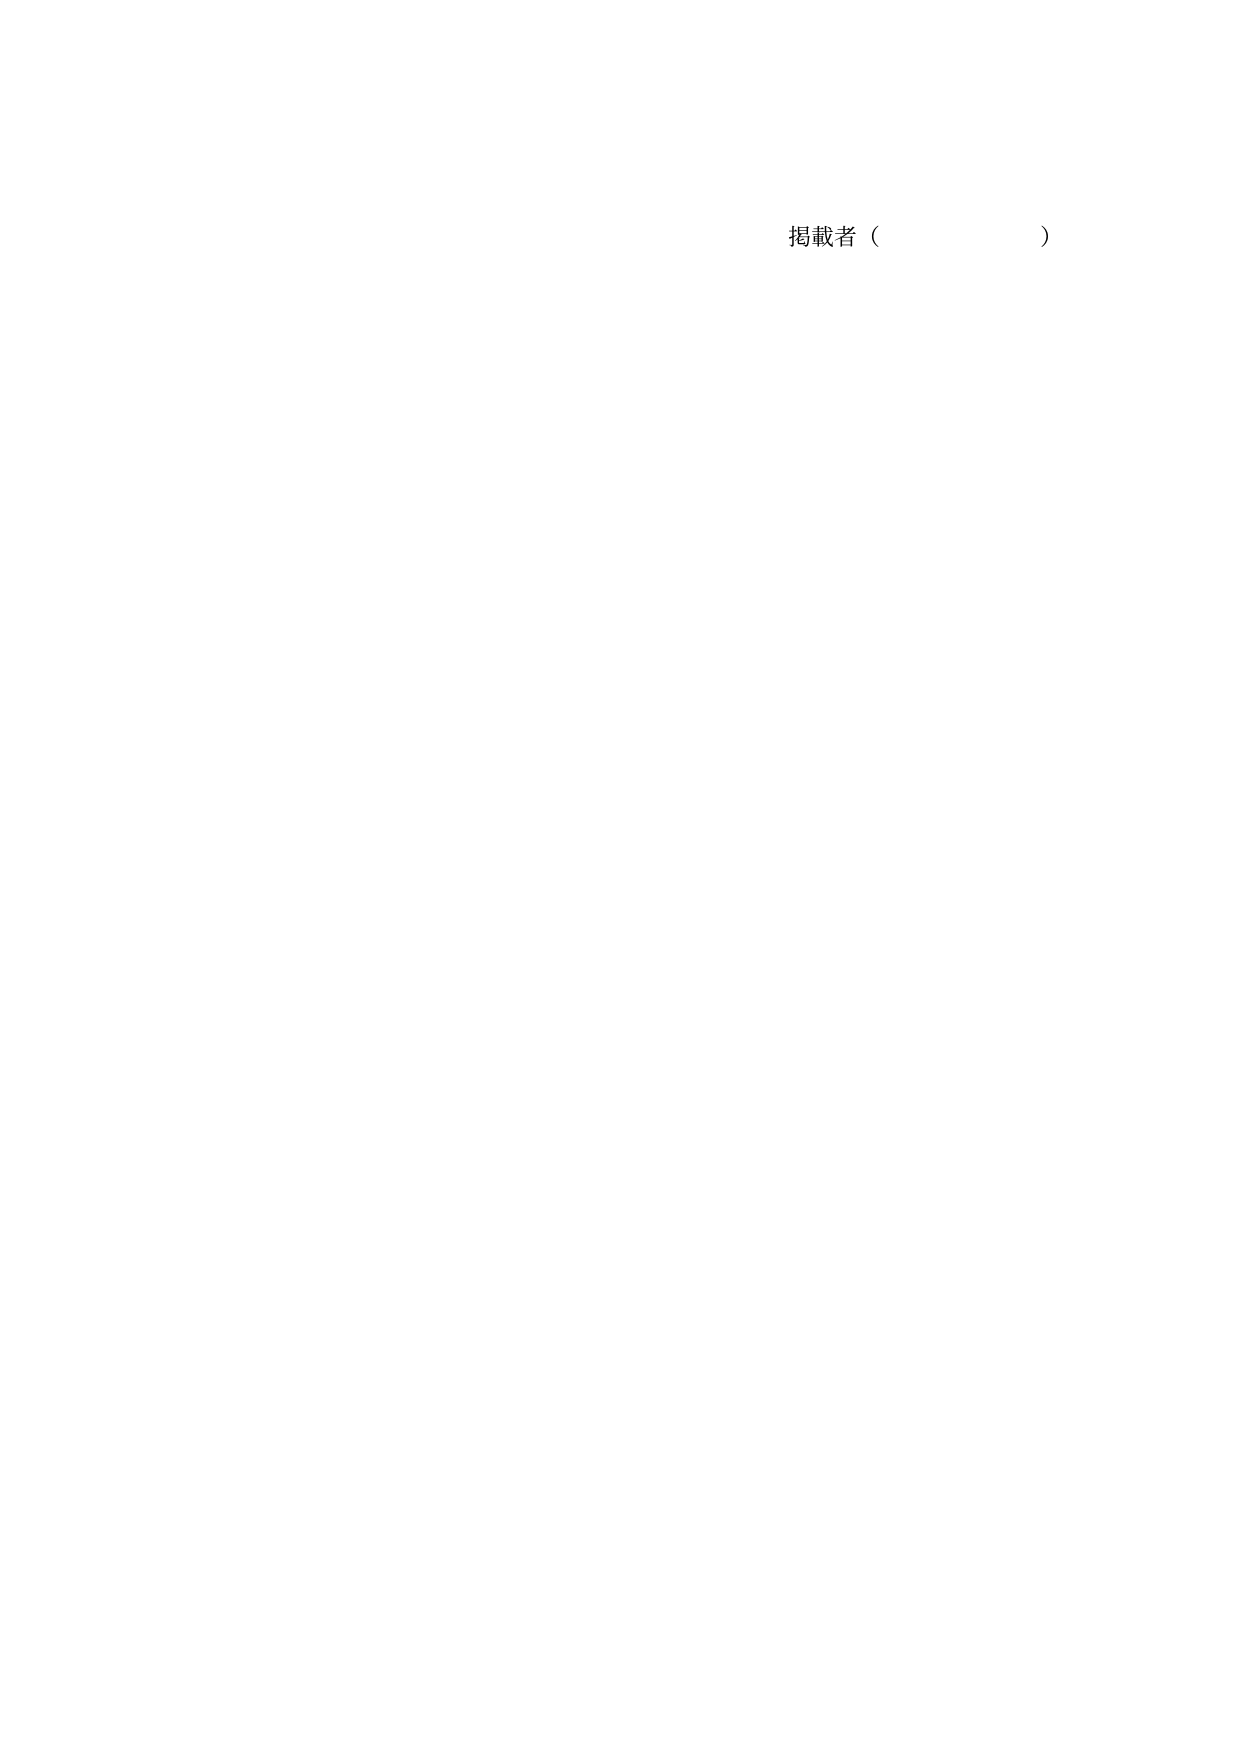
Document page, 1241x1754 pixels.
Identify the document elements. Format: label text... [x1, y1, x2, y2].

text 掲載者（ ） [177, 217, 1063, 254]
